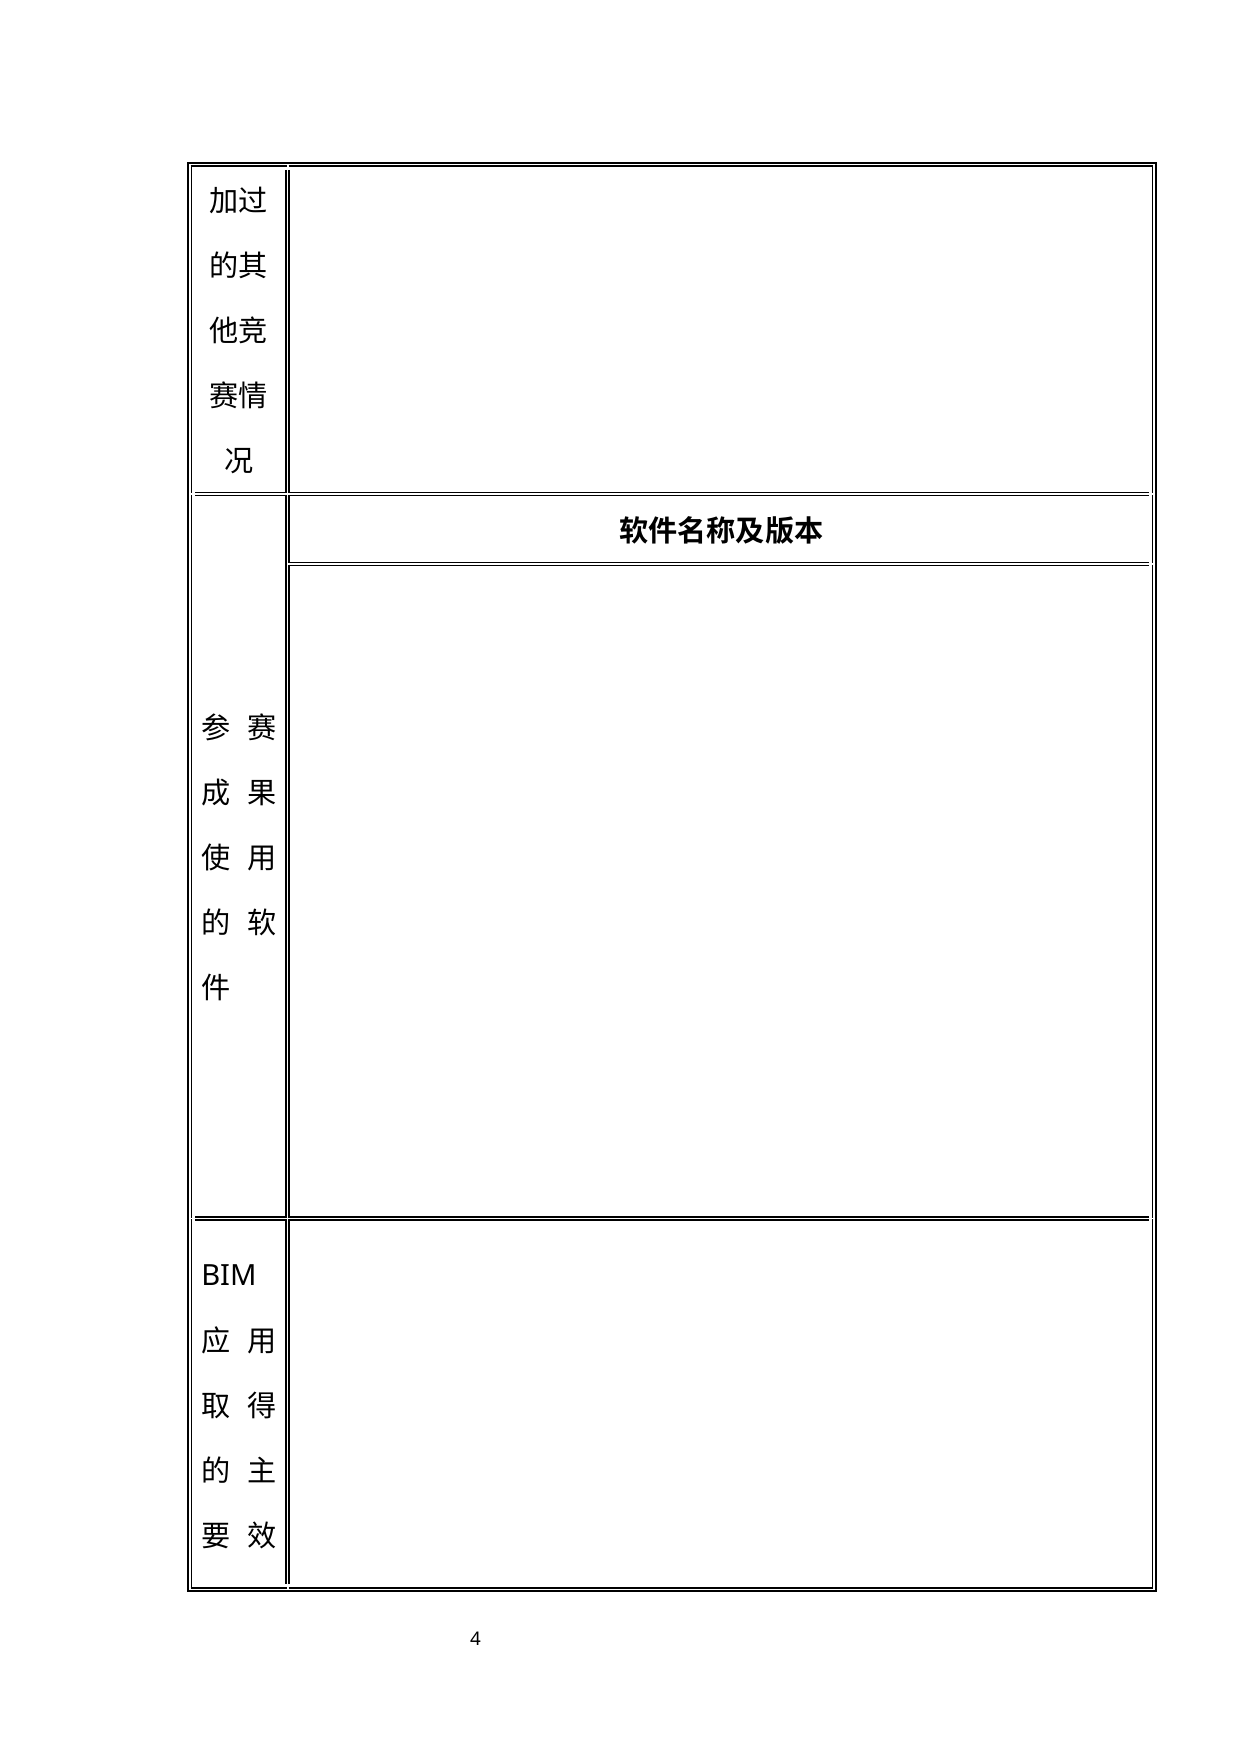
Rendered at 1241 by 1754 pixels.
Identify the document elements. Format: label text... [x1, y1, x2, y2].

table_cell [288, 561, 1154, 1216]
table_cell BIM应用取得的主要效果 [190, 1216, 288, 1587]
table_cell 该成果参加过的其他竞赛情况 [190, 164, 288, 492]
table_cell [288, 1216, 1154, 1587]
table_cell 参赛成果使用的软件 [190, 492, 288, 1216]
table_cell 软件名称及版本 [288, 492, 1154, 561]
table_cell （若有，注明时间、参赛名称和获奖情况） [288, 166, 1152, 492]
